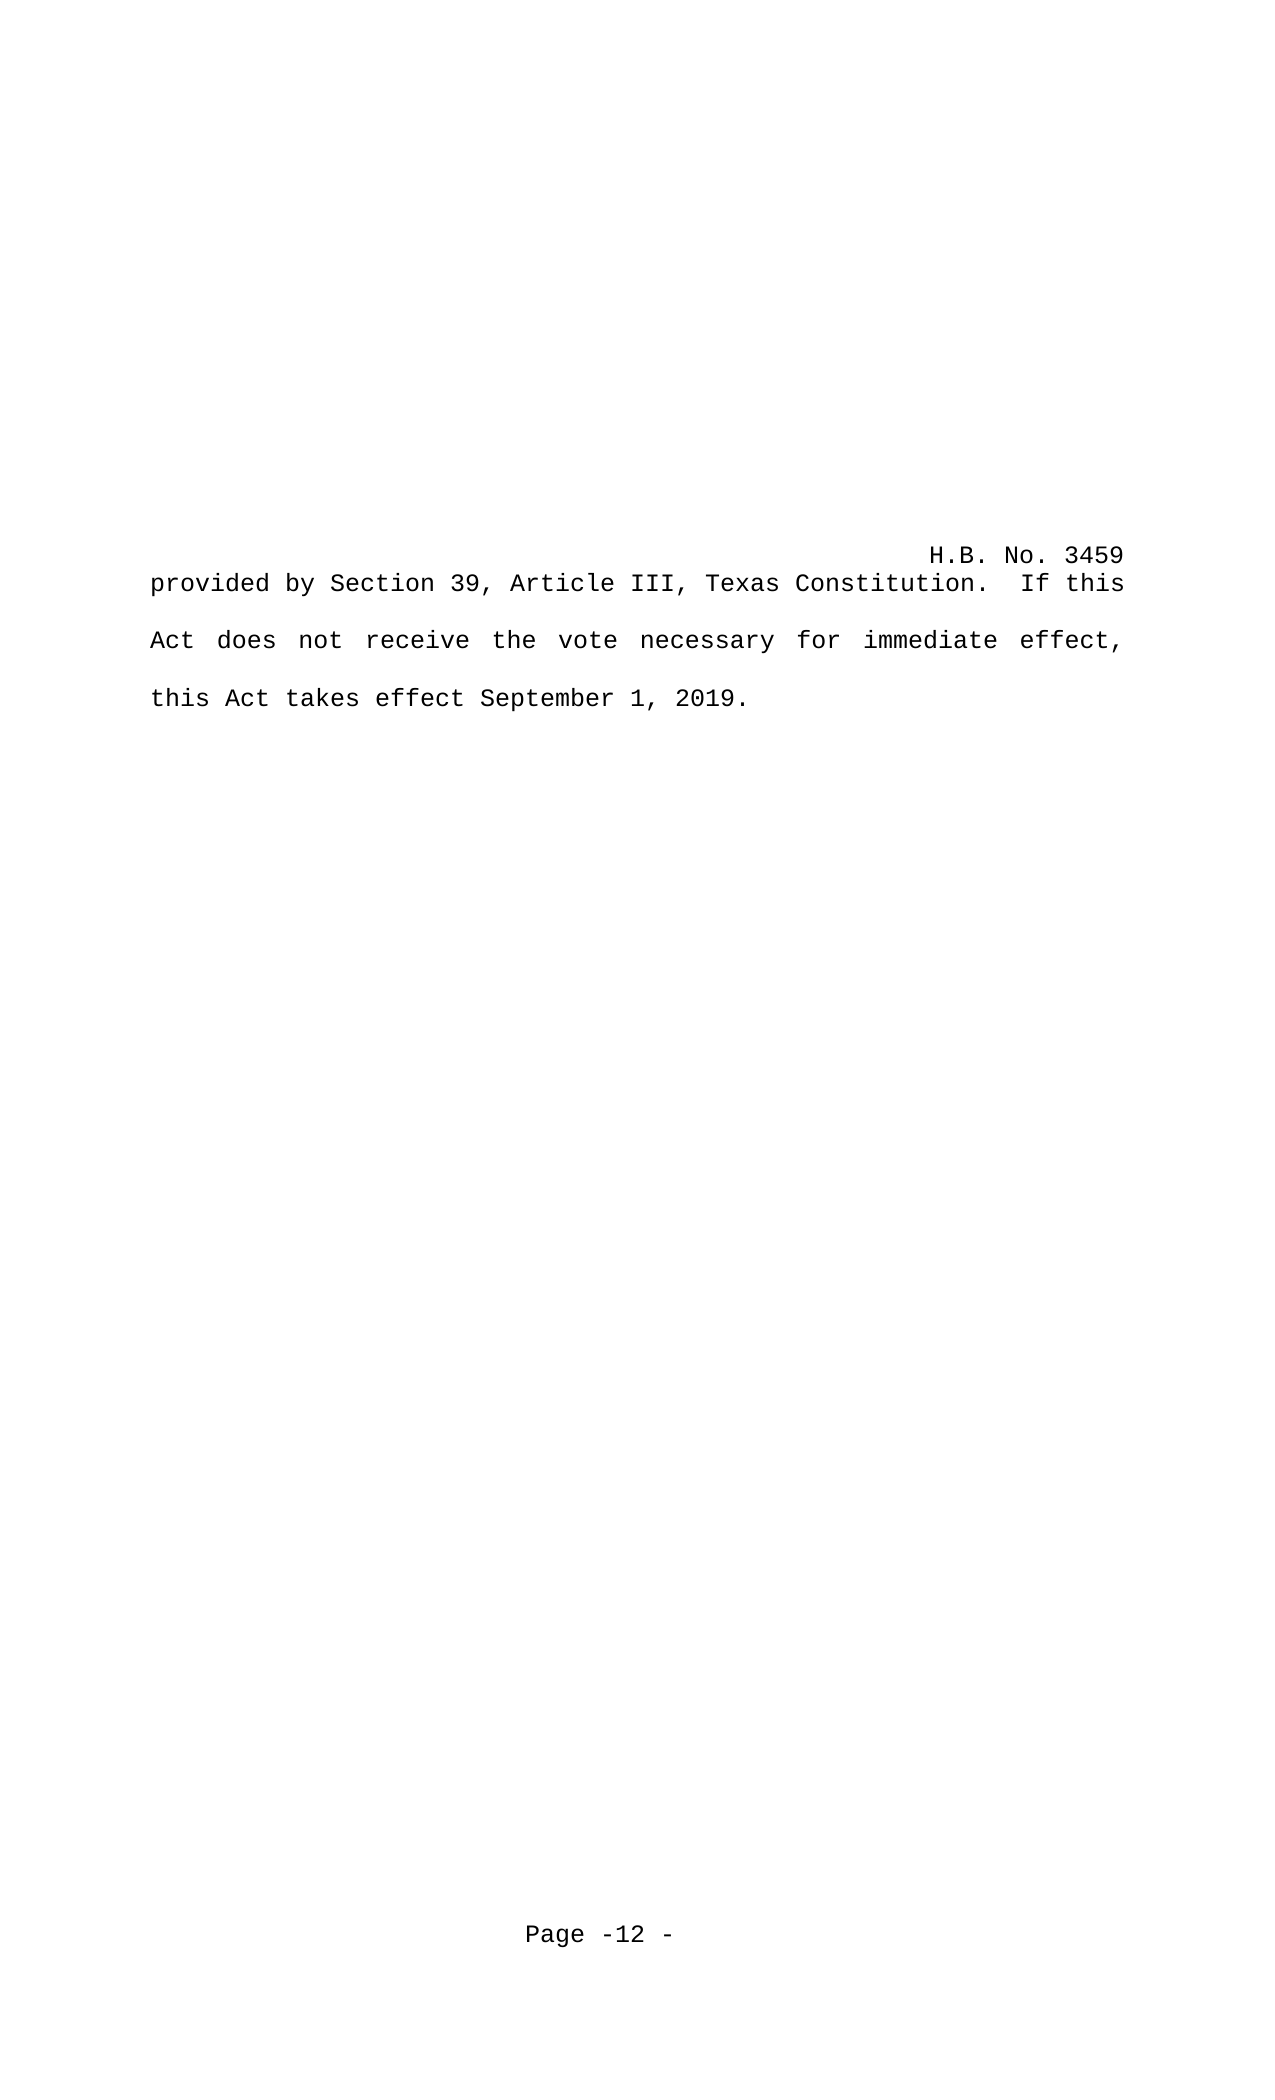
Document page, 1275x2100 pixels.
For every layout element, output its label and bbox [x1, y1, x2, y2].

text [150, 571, 1125, 713]
